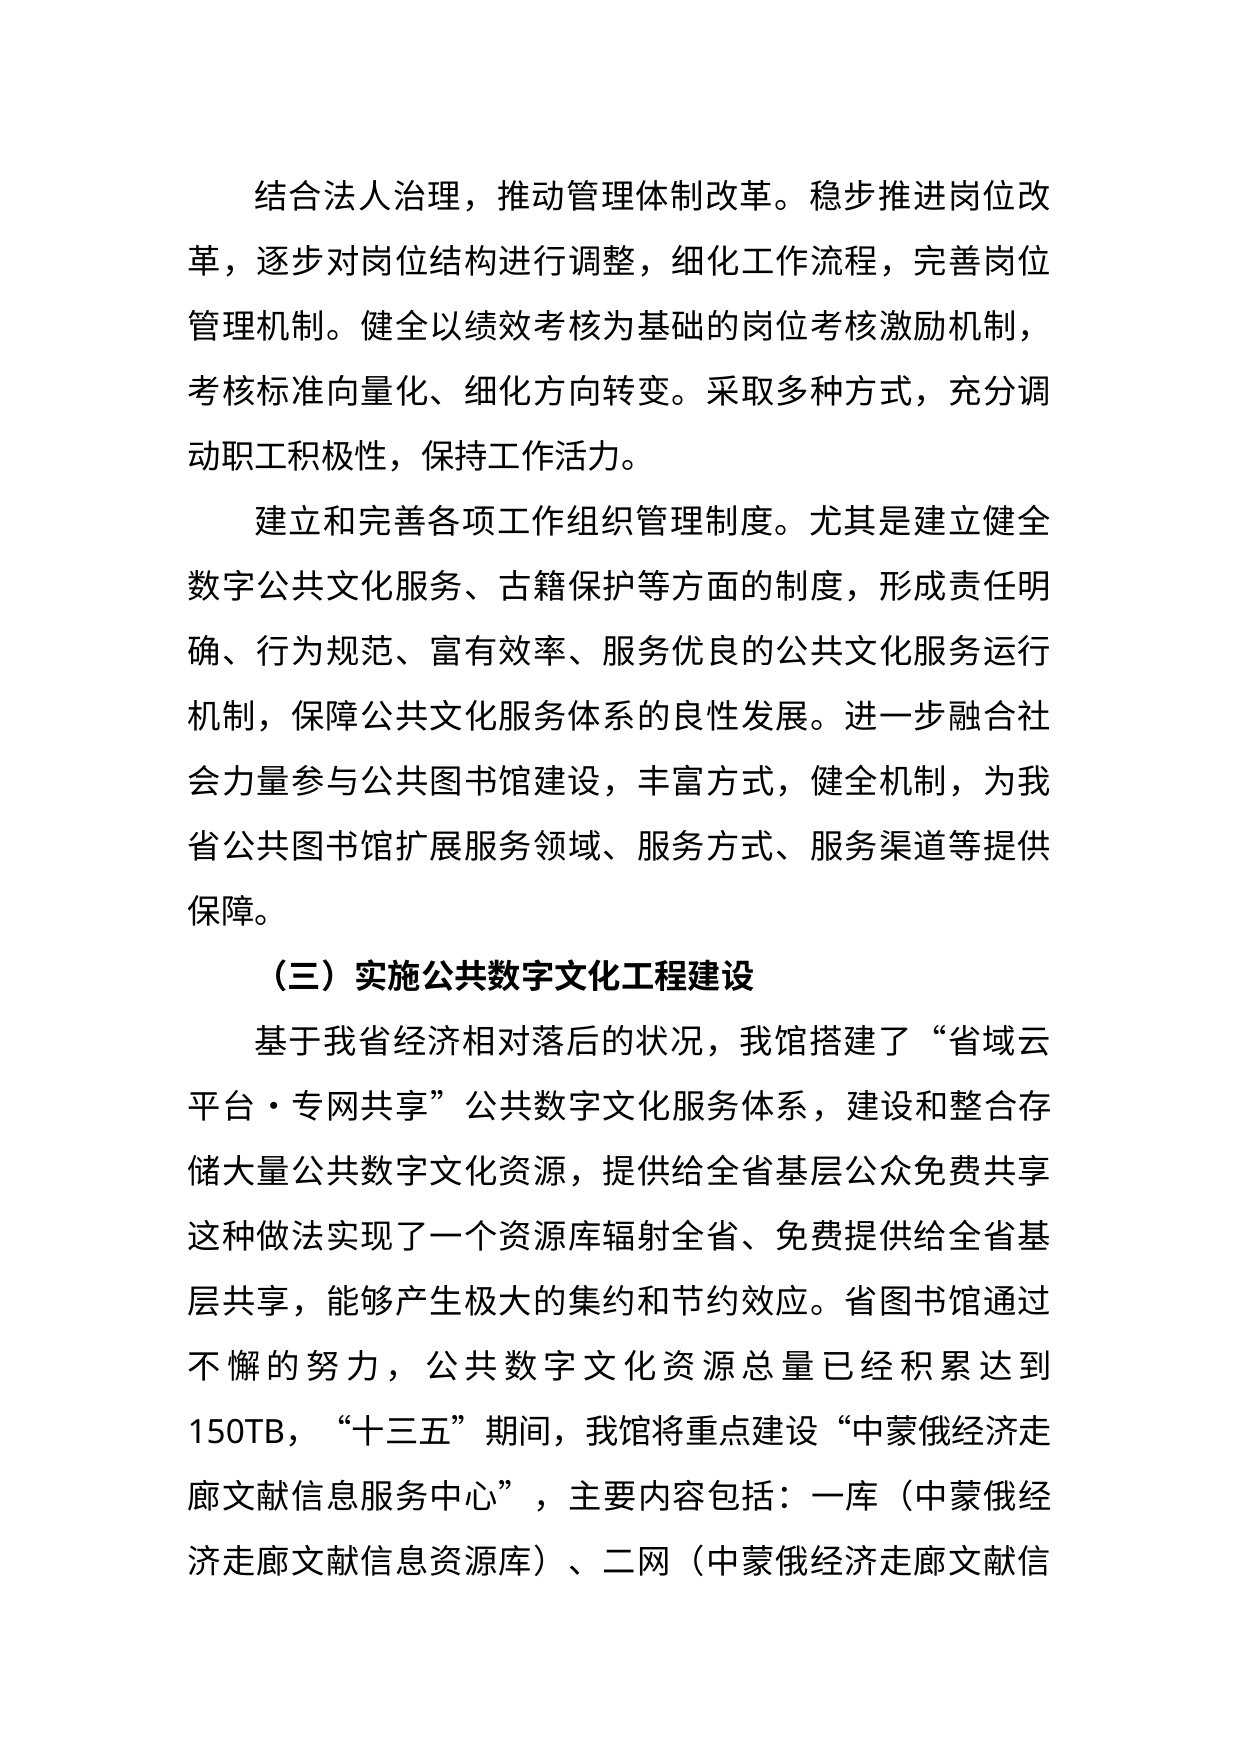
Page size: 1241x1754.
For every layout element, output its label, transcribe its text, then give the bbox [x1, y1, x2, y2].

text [187, 1007, 1053, 1592]
text （三）实施公共数字文化工程建设 [187, 942, 1053, 1007]
text 结合法人治理，推动管理体制改革。稳步推进岗位改革，逐步对岗位结构进行调整，细化工作流程，完善岗位管理机制。健全以绩效考核为基础的岗位考核激励机制，考核标准向量化、细化方向转变。采取多种方式，充分调动职工积极性，保持工作活力。 [187, 162, 1053, 487]
text 建立和完善各项工作组织管理制度。尤其是建立健全数字公共文化服务、古籍保护等方面的制度，形成责任明确、行为规范、富有效率、服务优良的公共文化服务运行机制，保障公共文化服务体系的良性发展。进一步融合社会力量参与公共图书馆建设，丰富方式，健全机制，为我省公共图书馆扩展服务领域、服务方式、服务渠道等提供保障。 [187, 487, 1053, 942]
